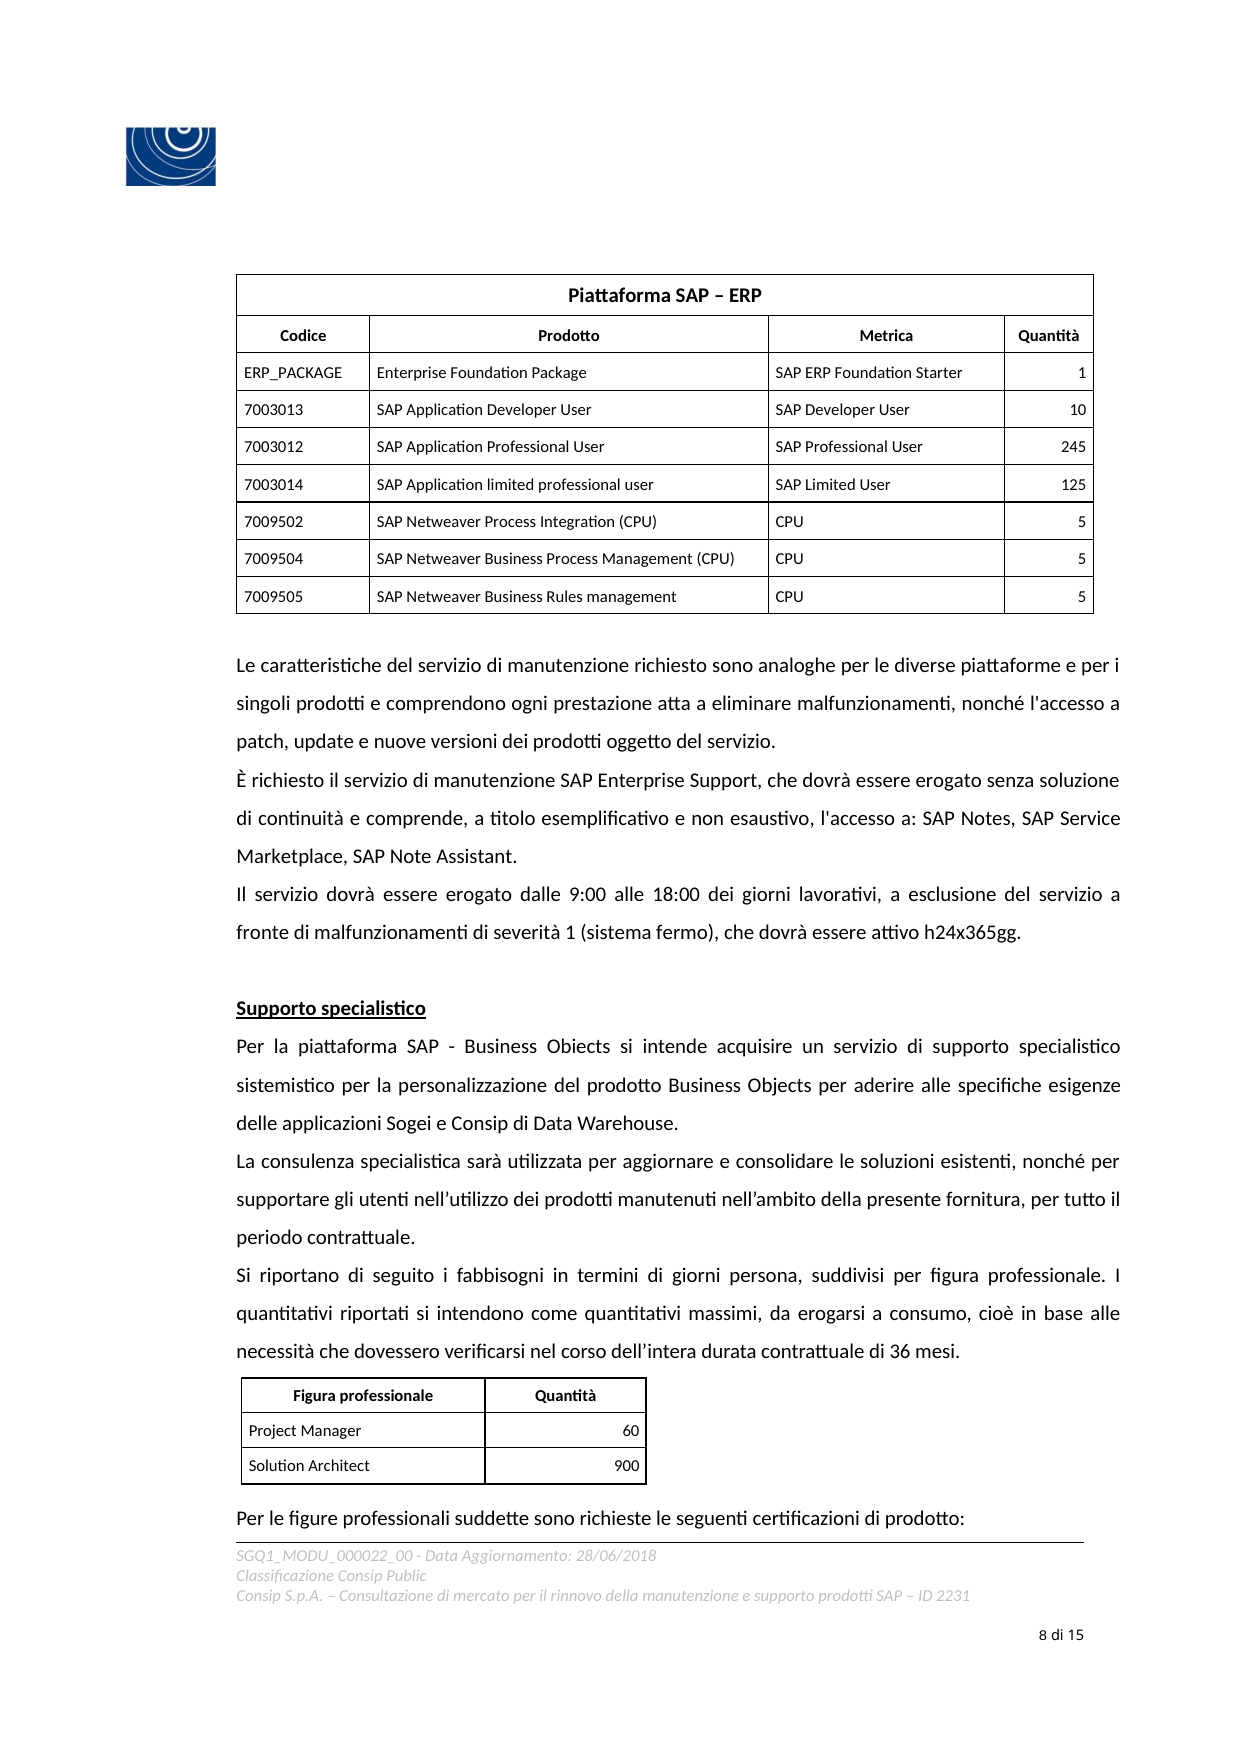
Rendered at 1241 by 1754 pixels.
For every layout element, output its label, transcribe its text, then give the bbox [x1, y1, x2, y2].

table_cell SAP Netweaver Business Process Management (CPU) [370, 540, 768, 576]
table_cell 5 [1005, 577, 1093, 613]
table_cell Metrica [769, 316, 1004, 352]
table_cell CPU [769, 577, 1004, 613]
table_cell 900 [486, 1448, 645, 1483]
table_cell CPU [769, 540, 1004, 576]
text Le caratteristiche del servizio di manutenzione richiesto sono analoghe per le diverse piattaforme e per i singoli prodotti e comprendono ogni prestazione atta a eliminare malfunzionamenti, nonché l'accesso a patch, update e nuove versioni dei prodotti oggetto del servizio. [236, 652, 1122, 754]
text Supporto specialistico [236, 996, 1122, 1021]
text Per la piattaforma SAP - Business Obiects si intende acquisire un servizio di supporto specialistico sistemistico per la personalizzazione del prodotto Business Objects per aderire alle specifiche esigenze delle applicazioni Sogei e Consip di Data Warehouse. [236, 1034, 1122, 1135]
table_cell 5 [1005, 503, 1093, 539]
table_cell SAP Developer User [769, 391, 1004, 427]
table_cell 7003014 [237, 465, 369, 501]
table_cell Prodotto [370, 316, 768, 352]
table_cell Codice [237, 316, 369, 352]
table_cell 1 [1005, 353, 1093, 389]
table_cell SAP Netweaver Business Rules management [370, 577, 768, 613]
table_cell SAP Application Professional User [370, 428, 768, 464]
table_cell 7003012 [237, 428, 369, 464]
table_cell ERP_PACKAGE [237, 353, 369, 389]
table_cell SAP Application limited professional user [370, 465, 768, 501]
table_cell SAP Professional User [769, 428, 1004, 464]
table_cell 10 [1005, 391, 1093, 427]
table_cell Project Manager [242, 1413, 484, 1447]
text Il servizio dovrà essere erogato dalle 9:00 alle 18:00 dei giorni lavorativi, a esclusione del servizio a fronte di malfunzionamenti di severità 1 (sistema fermo), che dovrà essere attivo h24x365gg. [236, 881, 1122, 945]
text Per le figure professionali suddette sono richieste le seguenti certificazioni di prodotto: [236, 1505, 1122, 1531]
table_cell SAP Netweaver Process Integration (CPU) [370, 503, 768, 539]
table_header Quantità [486, 1379, 645, 1412]
table_cell 7009504 [237, 540, 369, 576]
picture [0, 0, 216, 184]
table_cell SAP ERP Foundation Starter [769, 353, 1004, 389]
table_cell 60 [486, 1413, 645, 1447]
table_cell Solution Architect [242, 1448, 484, 1483]
table_cell 7003013 [237, 391, 369, 427]
table_cell 5 [1005, 540, 1093, 576]
table_cell Enterprise Foundation Package [370, 353, 768, 389]
text È richiesto il servizio di manutenzione SAP Enterprise Support, che dovrà essere erogato senza soluzione di continuità e comprende, a titolo esemplificativo e non esaustivo, l'accesso a: SAP Notes, SAP Service Marketplace, SAP Note Assistant. [236, 767, 1122, 868]
table_cell 7009502 [237, 503, 369, 539]
table_cell 245 [1005, 428, 1093, 464]
table_cell Quantità [1005, 316, 1093, 352]
table_header Piattaforma SAP – ERP [237, 275, 1093, 315]
table_cell 125 [1005, 465, 1093, 501]
text La consulenza specialistica sarà utilizzata per aggiornare e consolidare le soluzioni esistenti, nonché per supportare gli utenti nell’utilizzo dei prodotti manutenuti nell’ambito della presente fornitura, per tutto il periodo contrattuale. [236, 1148, 1122, 1250]
table_header Figura professionale [242, 1379, 484, 1412]
table_cell 7009505 [237, 577, 369, 613]
table_cell CPU [769, 503, 1004, 539]
table_cell SAP Application Developer User [370, 391, 768, 427]
table_cell SAP Limited User [769, 465, 1004, 501]
text Si riportano di seguito i fabbisogni in termini di giorni persona, suddivisi per figura professionale. I quantitativi riportati si intendono come quantitativi massimi, da erogarsi a consumo, cioè in base alle necessità che dovessero verificarsi nel corso dell’intera durata contrattuale di 36 mesi. [236, 1262, 1122, 1364]
